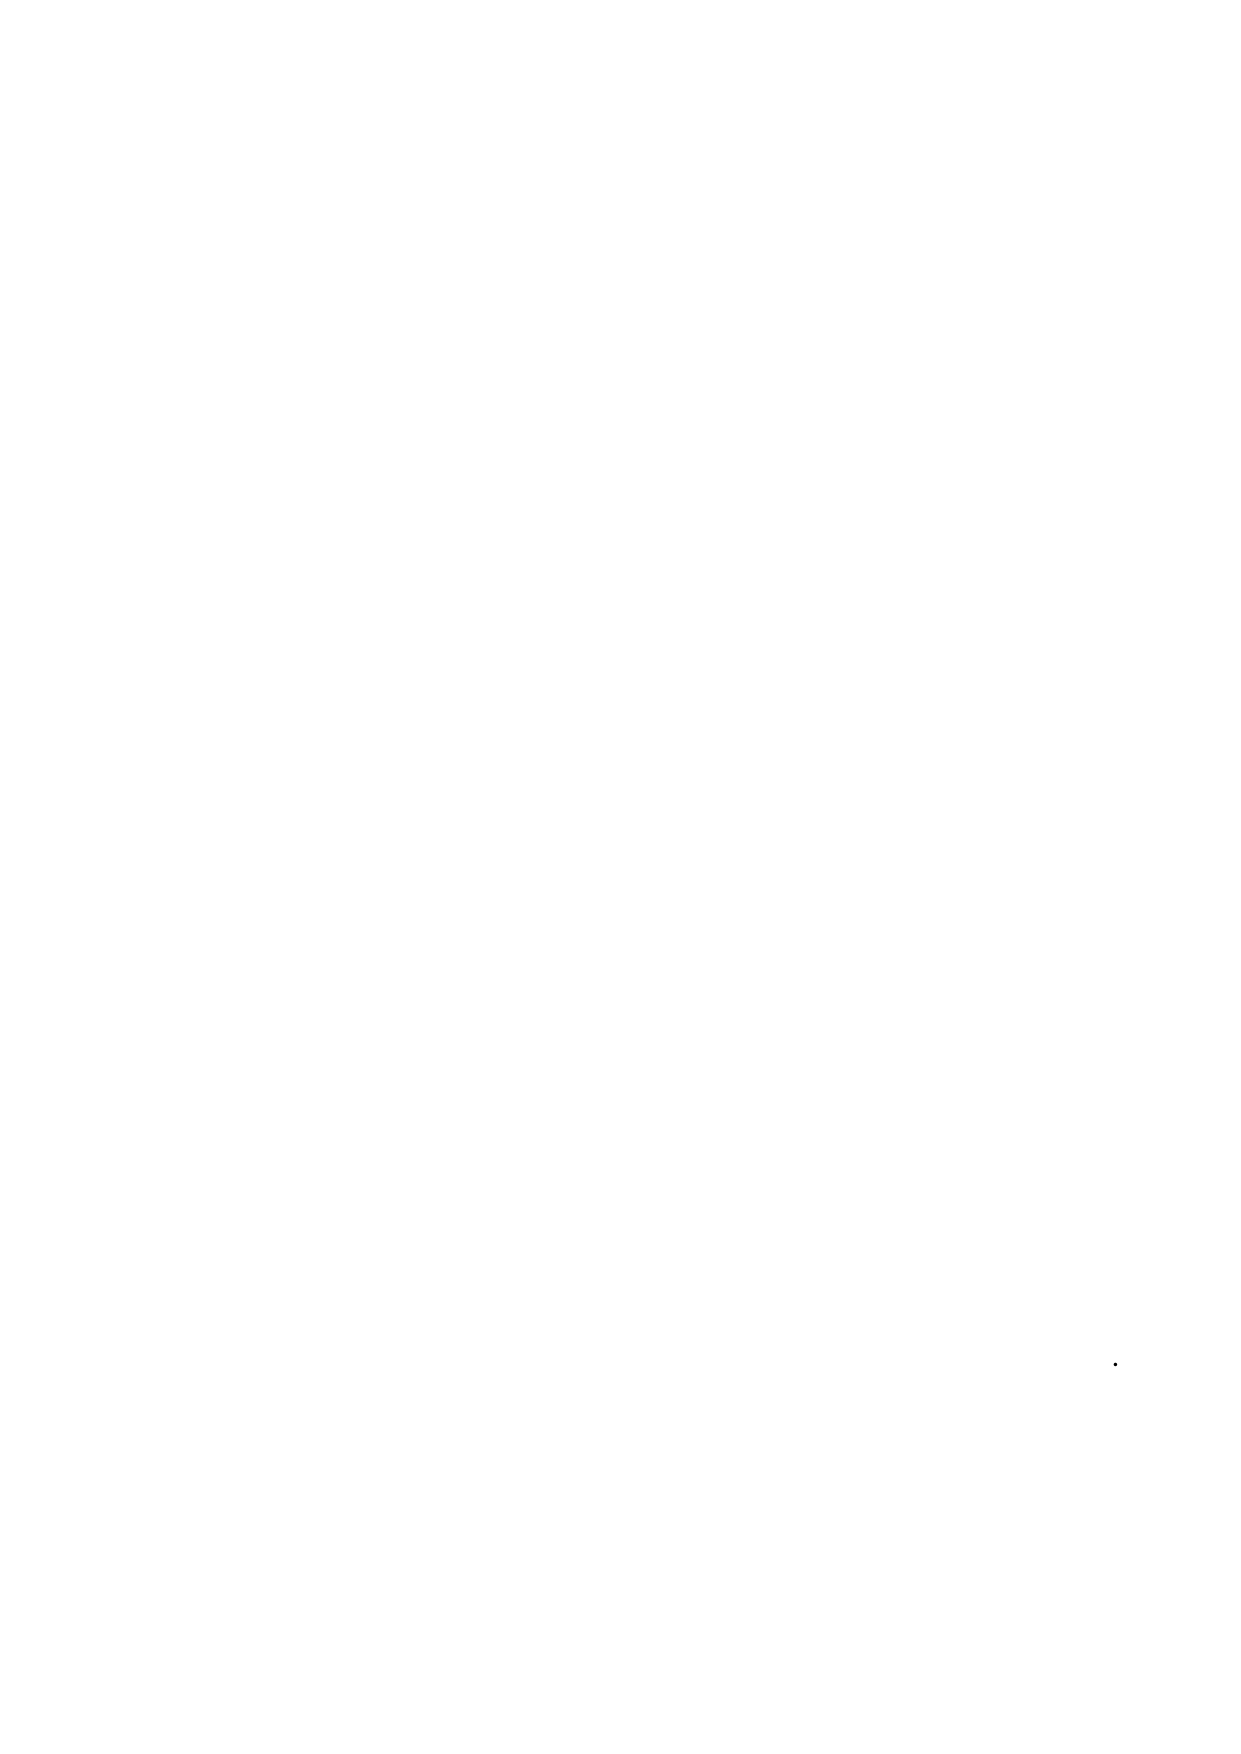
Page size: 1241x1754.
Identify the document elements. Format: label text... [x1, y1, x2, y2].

text . [177, 1338, 1152, 1374]
